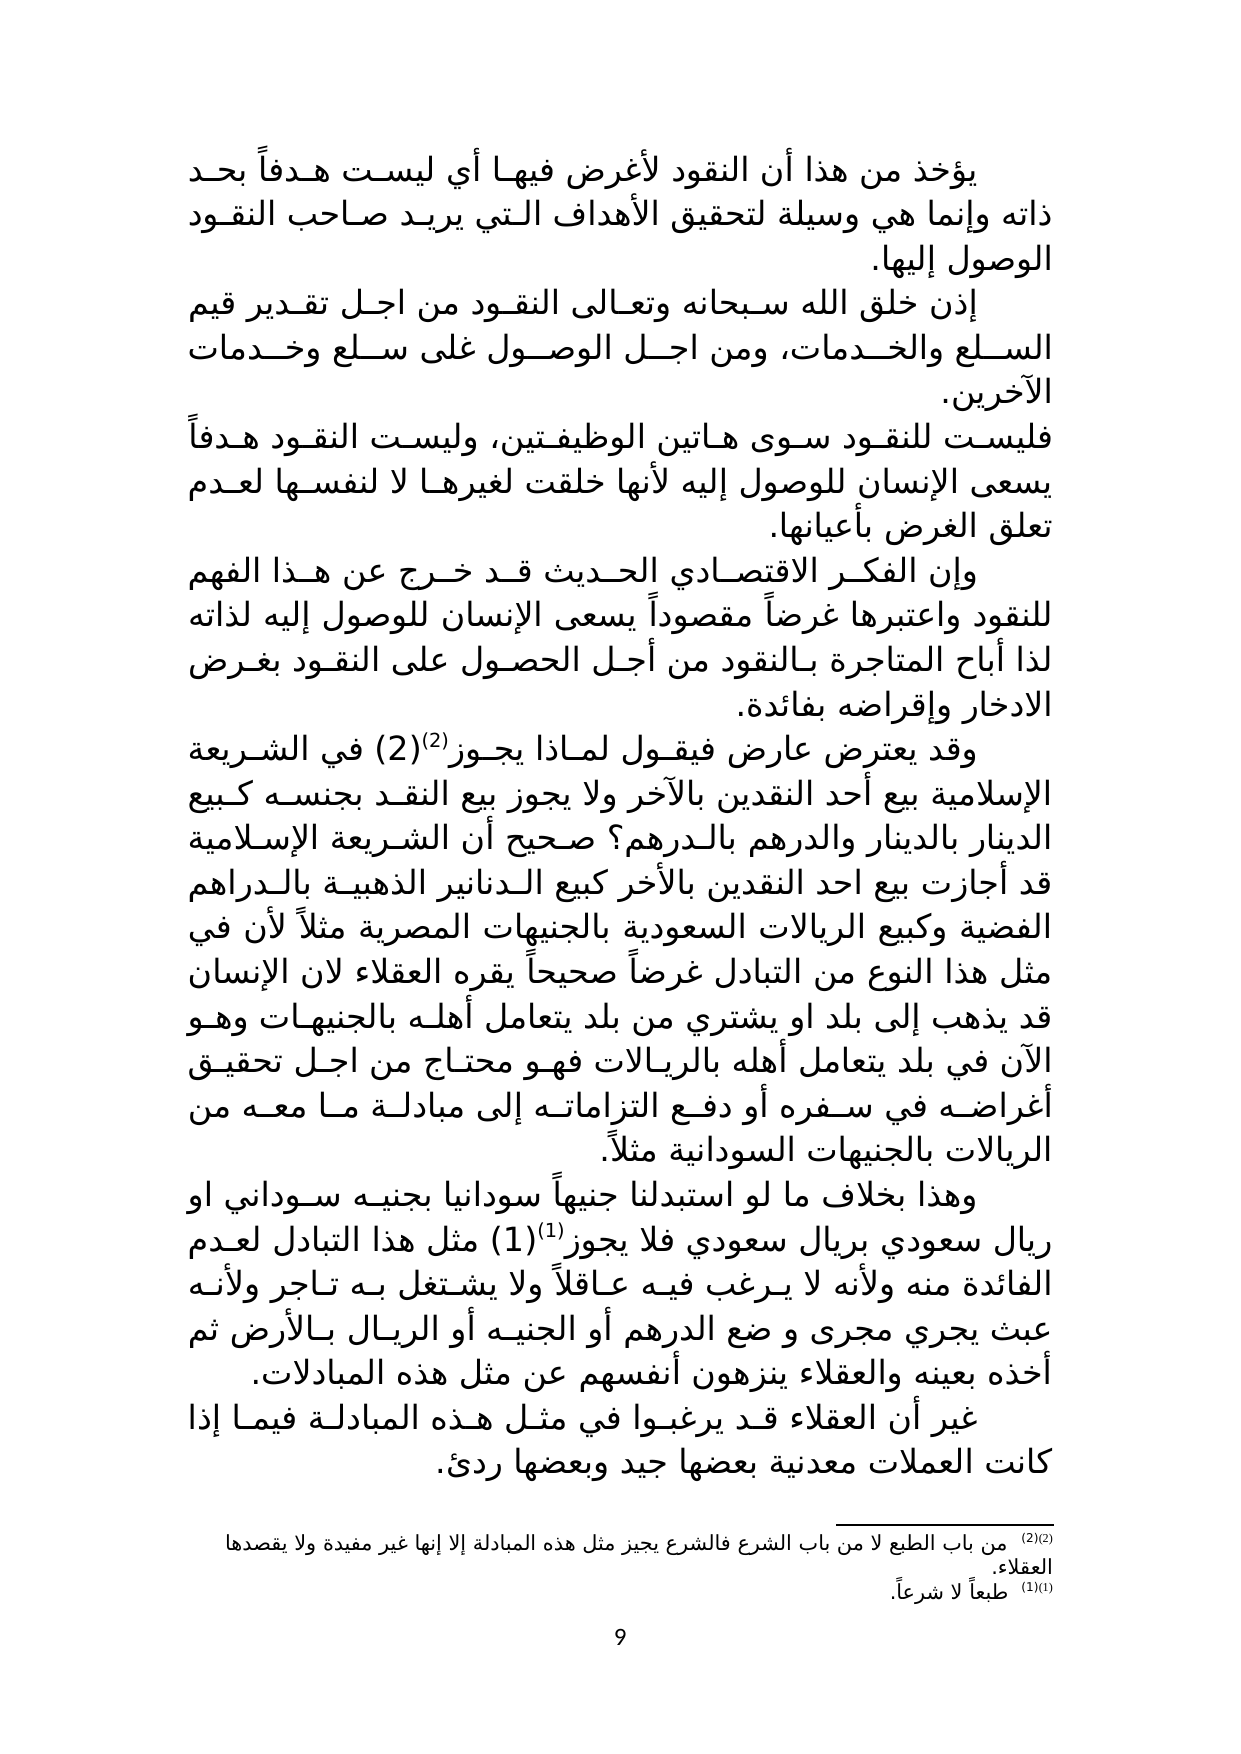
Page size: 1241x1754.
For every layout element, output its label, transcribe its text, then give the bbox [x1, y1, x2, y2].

text يؤخذ من هذا أن النقود لأغرض فيها أي ليست هدفاً بحد ذاته وإنما هي وسيلة لتحقيق الأهداف التي يريد صاحب النقود الوصول إليها. [187, 150, 1053, 278]
text وهذا بخلاف ما لو استبدلنا جنيهاً سودانيا بجنيه سوداني او ريال سعودي بريال سعودي فلا يجوز(1) مثل هذا التبادل لعدم الفائدة منه ولأنه لا يرغب فيه عاقلاً ولا يشتغل به تاجر ولأنه عبث يجري مجرى و ضع الدرهم أو الجنيه أو الريال بالأرض ثم أخذه بعينه والعقلاء ينزهون أنفسهم عن مثل هذه المبادلات. [187, 1175, 1053, 1393]
text وإن الفكر الاقتصادي الحديث قد خرج عن هذا الفهم للنقود واعتبرها غرضاً مقصوداً يسعى الإنسان للوصول إليه لذاته لذا أباح المتاجرة بالنقود من أجل الحصول على النقود بغرض الادخار وإقراضه بفائدة. [187, 551, 1053, 724]
text وقد يعترض عارض فيقول لماذا يجوز(2) في الشريعة الإسلامية بيع أحد النقدين بالآخر ولا يجوز بيع النقد بجنسه كبيع الدينار بالدينار والدرهم بالدرهم؟ صحيح أن الشريعة الإسلامية قد أجازت بيع احد النقدين بالأخر كبيع الدنانير الذهبية بالدراهم الفضية وكبيع الريالات السعودية بالجنيهات المصرية مثلاً لأن في مثل هذا النوع من التبادل غرضاً صحيحاً يقره العقلاء لان الإنسان قد يذهب إلى بلد او يشتري من بلد يتعامل أهله بالجنيهات وهو الآن في بلد يتعامل أهله بالريالات فهو محتاج من اجل تحقيق أغراضه في سفره أو دفع التزاماته إلى مبادلة ما معه من الريالات بالجنيهات السودانية مثلاً. [187, 729, 1053, 1170]
text غير أن العقلاء قد يرغبوا في مثل هذه المبادلة فيما إذا كانت العملات معدنية بعضها جيد وبعضها ردئ. [187, 1398, 1053, 1482]
text إذن خلق الله سبحانه وتعالى النقود من اجل تقدير قيم السلع والخدمات، ومن اجل الوصول غلى سلع وخدمات الآخرين. [187, 284, 1053, 412]
text فليست للنقود سوى هاتين الوظيفتين، وليست النقود هدفاً يسعى الإنسان للوصول إليه لأنها خلقت لغيرها لا لنفسها لعدم تعلق الغرض بأعيانها. [187, 417, 1053, 546]
